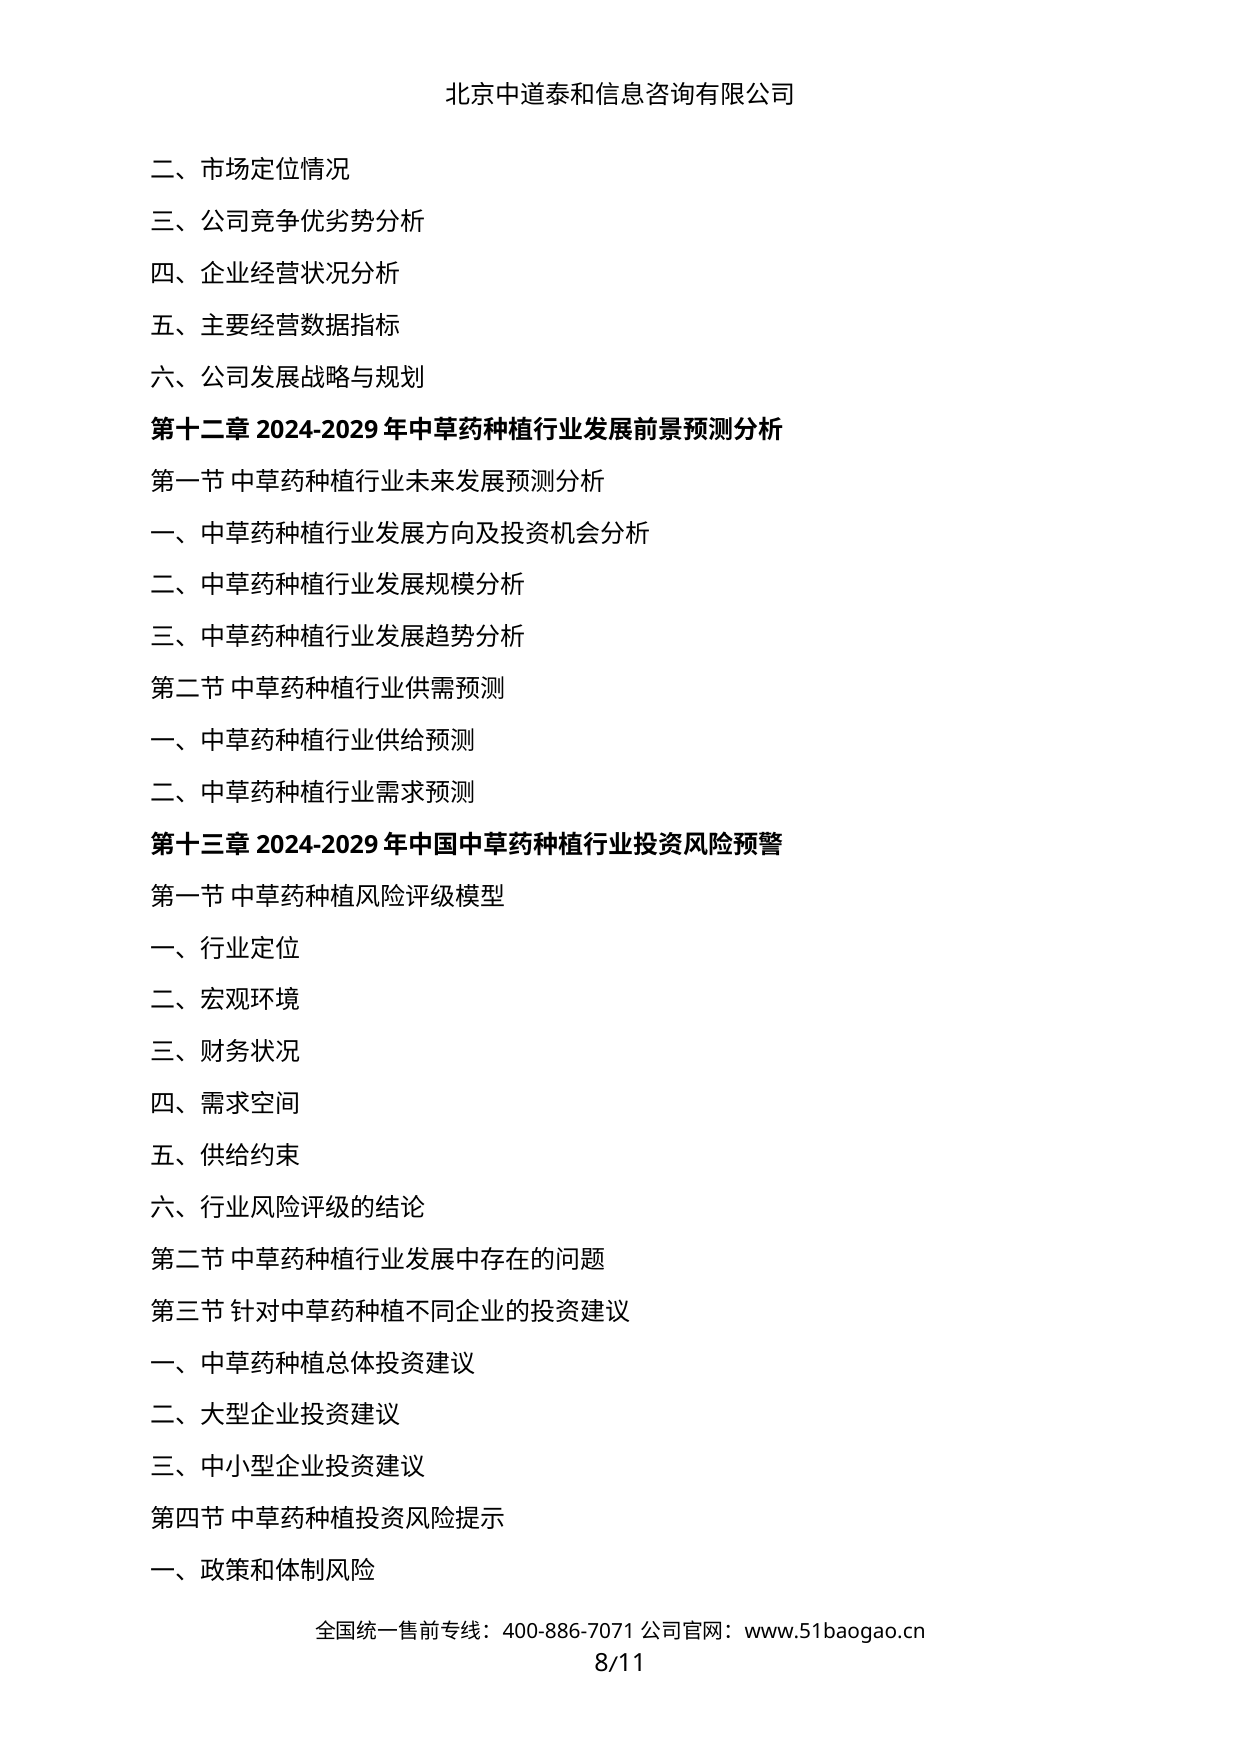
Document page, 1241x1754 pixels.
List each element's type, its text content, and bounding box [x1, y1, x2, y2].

text 一、中草药种植行业供给预测 [150, 721, 1090, 757]
text 一、中草药种植总体投资建议 [150, 1343, 1090, 1379]
text 六、行业风险评级的结论 [150, 1187, 1090, 1224]
text 第二节 中草药种植行业供需预测 [150, 669, 1090, 705]
text 四、需求空间 [150, 1084, 1090, 1120]
text 三、中草药种植行业发展趋势分析 [150, 617, 1090, 653]
text 二、市场定位情况 [150, 150, 1090, 186]
text 二、中草药种植行业需求预测 [150, 772, 1090, 809]
text 五、供给约束 [150, 1136, 1090, 1172]
text 三、中小型企业投资建议 [150, 1447, 1090, 1483]
text 第三节 针对中草药种植不同企业的投资建议 [150, 1291, 1090, 1327]
text 三、财务状况 [150, 1032, 1090, 1068]
text 六、公司发展战略与规划 [150, 357, 1090, 394]
text 第十三章 2024-2029年中国中草药种植行业投资风险预警 [150, 824, 1090, 861]
text 第一节 中草药种植行业未来发展预测分析 [150, 461, 1090, 497]
text 二、大型企业投资建议 [150, 1395, 1090, 1431]
text 第十二章 2024-2029年中草药种植行业发展前景预测分析 [150, 409, 1090, 446]
text 五、主要经营数据指标 [150, 306, 1090, 342]
text 四、企业经营状况分析 [150, 254, 1090, 290]
text 第二节 中草药种植行业发展中存在的问题 [150, 1239, 1090, 1276]
text 第四节 中草药种植投资风险提示 [150, 1499, 1090, 1535]
text 一、中草药种植行业发展方向及投资机会分析 [150, 513, 1090, 549]
text 第一节 中草药种植风险评级模型 [150, 876, 1090, 912]
text 一、行业定位 [150, 928, 1090, 964]
text 二、中草药种植行业发展规模分析 [150, 565, 1090, 601]
text 二、宏观环境 [150, 980, 1090, 1016]
text 一、政策和体制风险 [150, 1551, 1090, 1587]
text 三、公司竞争优劣势分析 [150, 202, 1090, 238]
